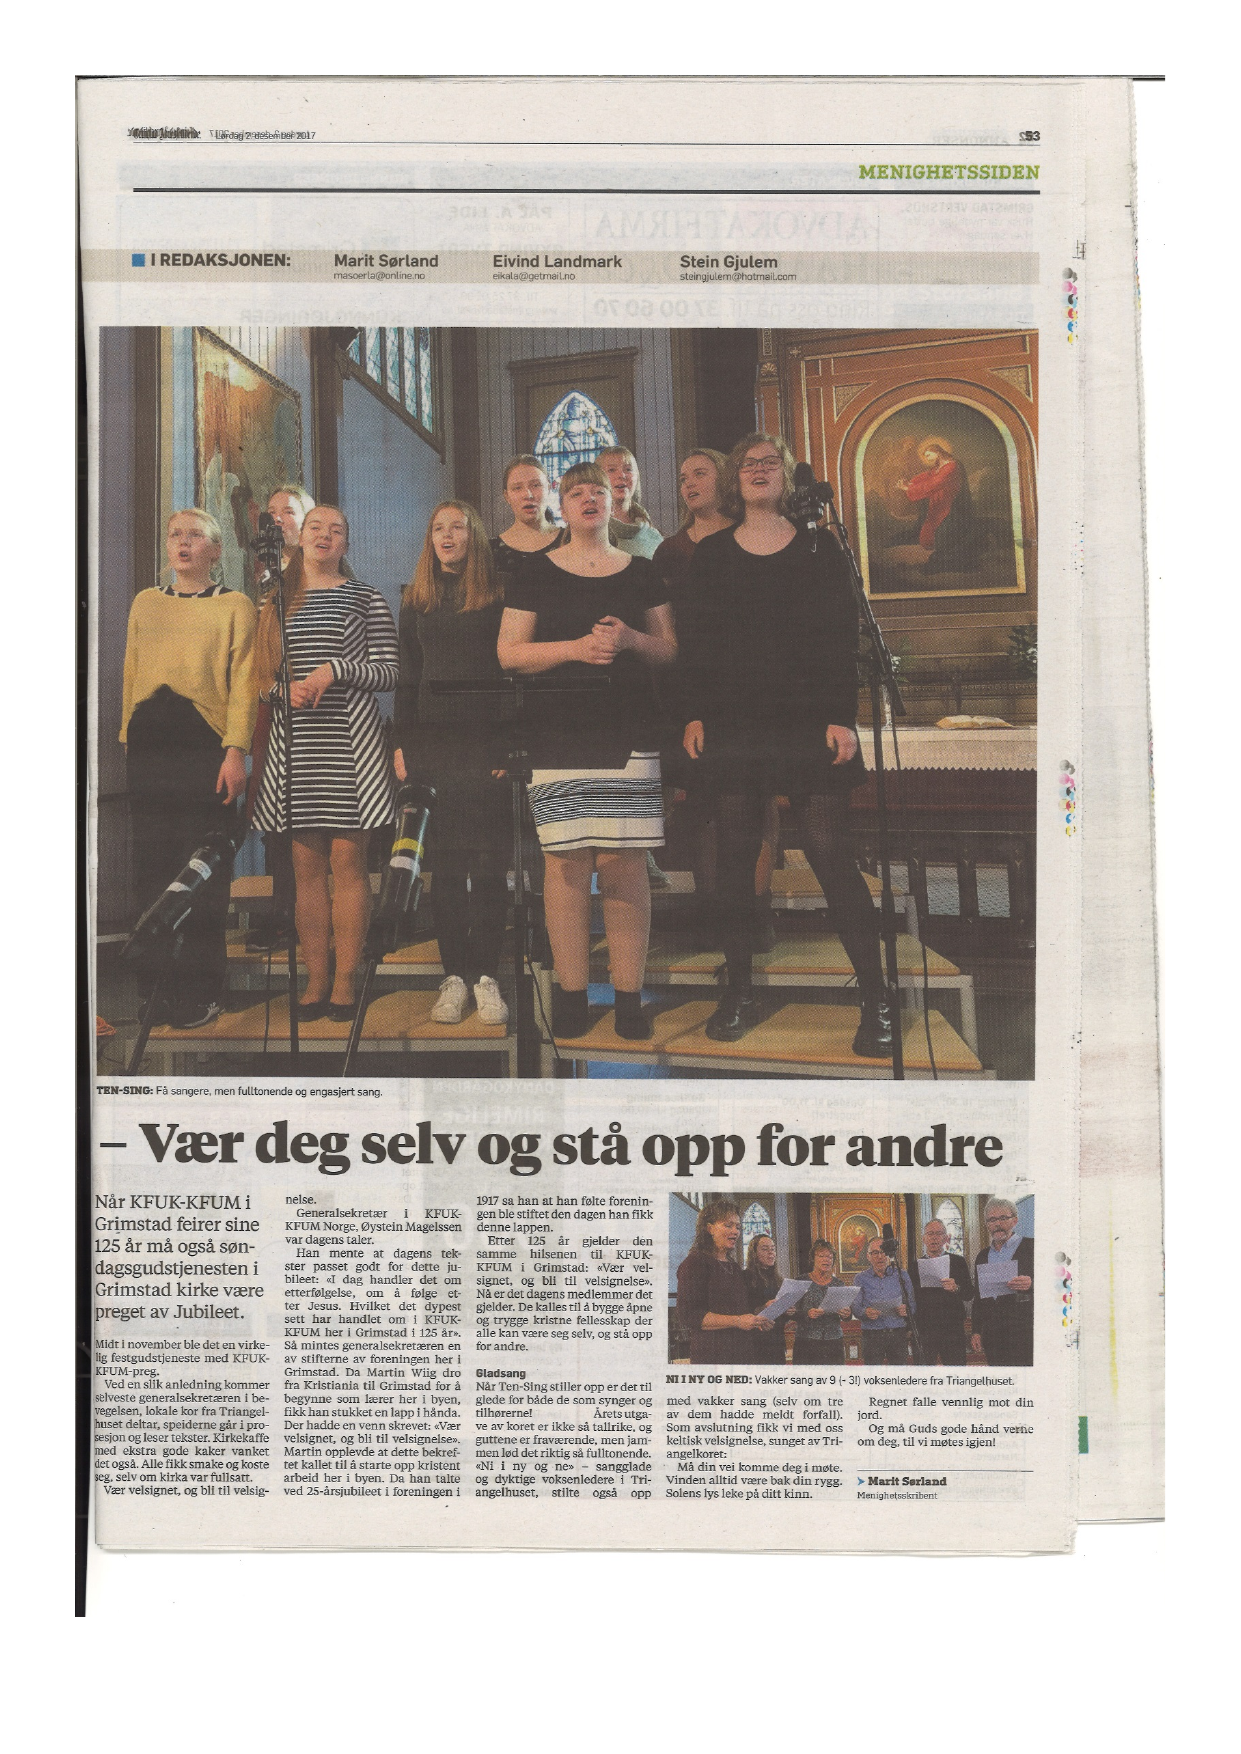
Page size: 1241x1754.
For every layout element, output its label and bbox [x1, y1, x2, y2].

picture [75, 75, 1166, 1617]
